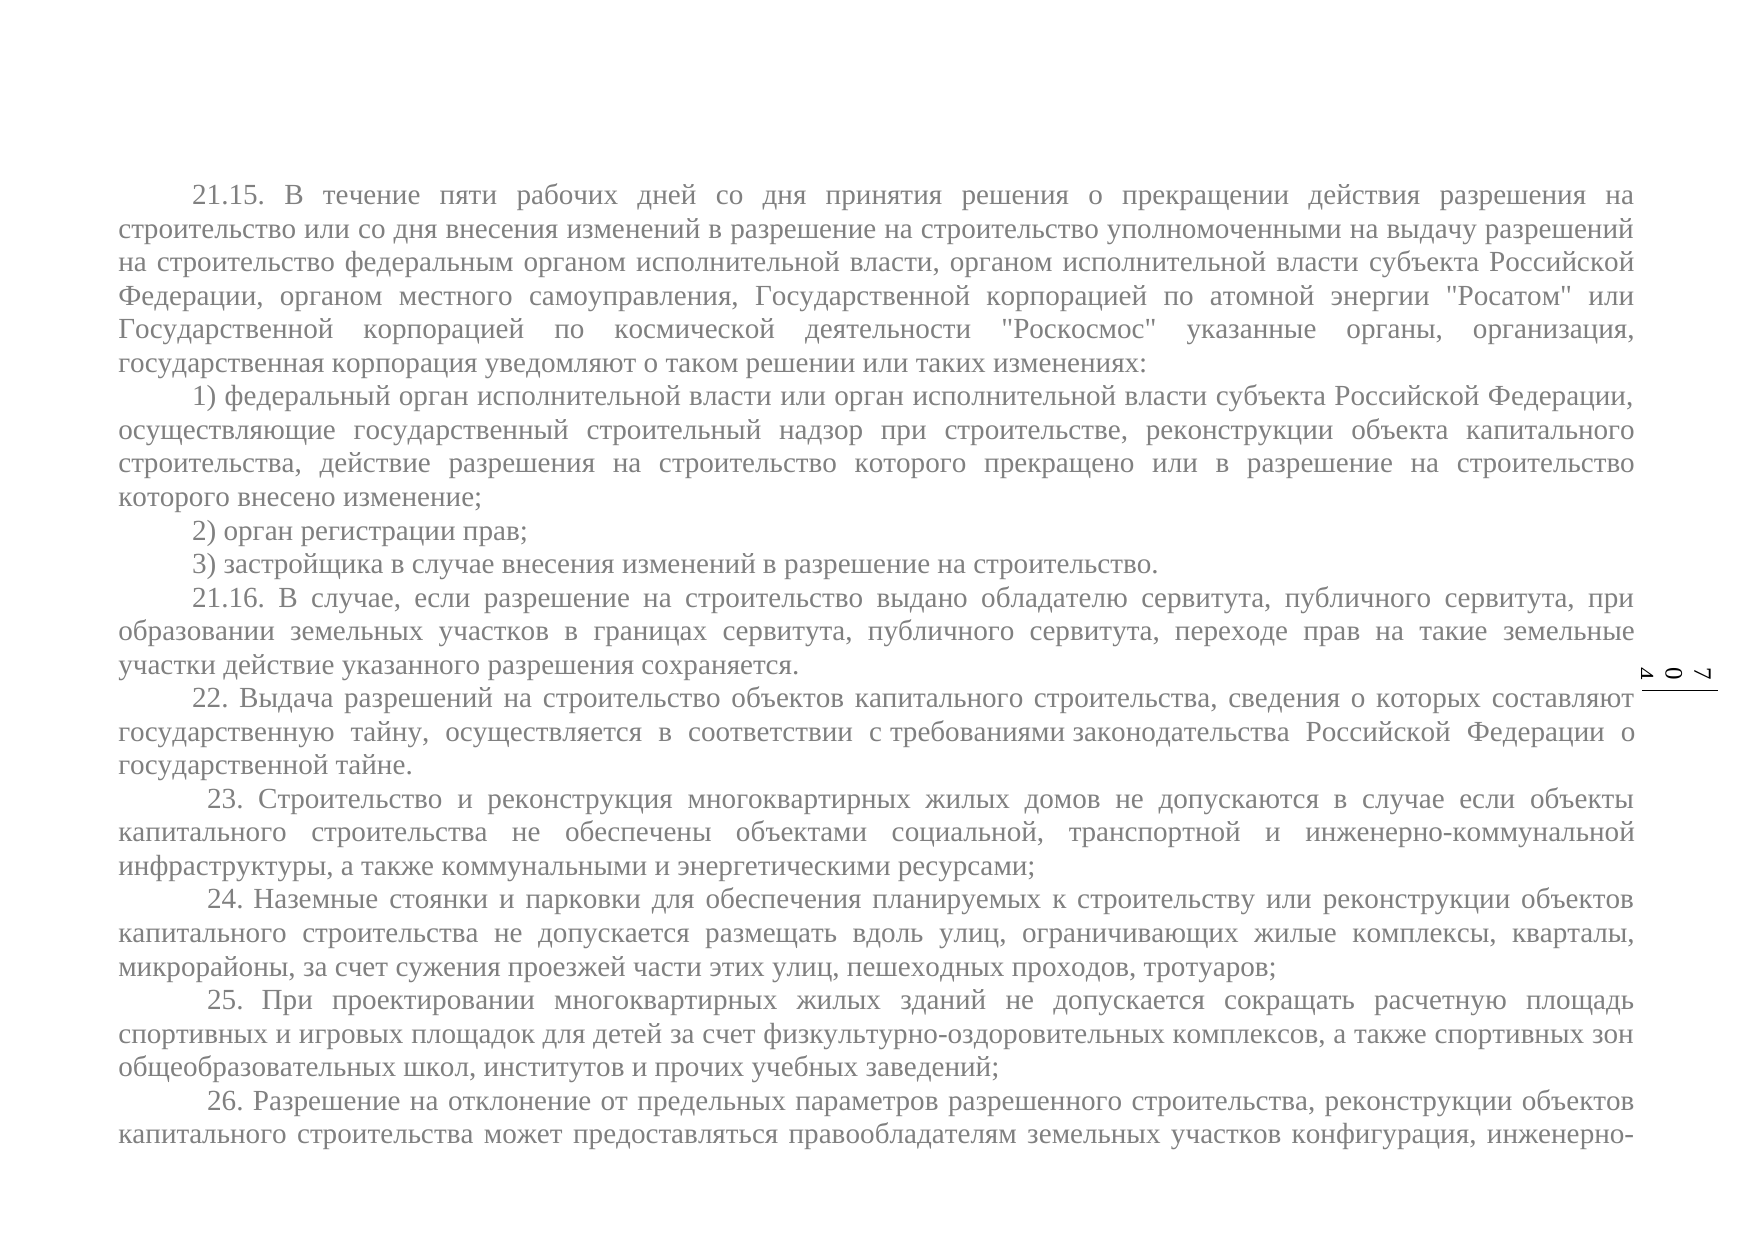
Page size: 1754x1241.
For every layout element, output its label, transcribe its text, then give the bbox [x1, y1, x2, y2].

text 1) федеральный орган исполнительной власти или орган исполнительной власти субъекта Российской Федерации, осуществляющие государственный строительный надзор при строительстве, реконструкции объекта капитального строительства, действие разрешения на строительство которого прекращено или в разрешение на строительство которого внесено изменение; [118, 378, 1636, 513]
text 24. Наземные стоянки и парковки для обеспечения планируемых к строительству или реконструкции объектов капитального строительства не допускается размещать вдоль улиц, ограничивающих жилые комплексы, кварталы, микрорайоны, за счет сужения проезжей части этих улиц, пешеходных проходов, тротуаров; [118, 882, 1636, 982]
text 22. Выдача разрешений на строительство объектов капитального строительства, сведения о которых составляют государственную тайну, осуществляется в соответствии с требованиями законодательства Российской Федерации о государственной тайне. [118, 680, 1636, 781]
text 3) застройщика в случае внесения изменений в разрешение на строительство. [118, 546, 1636, 580]
text 2) орган регистрации прав; [118, 513, 1636, 546]
text 21.16. В случае, если разрешение на строительство выдано обладателю сервитута, публичного сервитута, при образовании земельных участков в границах сервитута, публичного сервитута, переходе прав на такие земельные участки действие указанного разрешения сохраняется. [118, 580, 1636, 680]
text 21.15. В течение пяти рабочих дней со дня принятия решения о прекращении действия разрешения на строительство или со дня внесения изменений в разрешение на строительство уполномоченными на выдачу разрешений на строительство федеральным органом исполнительной власти, органом исполнительной власти субъекта Российской Федерации, органом местного самоуправления, Государственной корпорацией по атомной энергии "Росатом" или Государственной корпорацией по космической деятельности "Роскосмос" указанные органы, организация, государственная корпорация уведомляют о таком решении или таких изменениях: [118, 177, 1636, 378]
text 23. Строительство и реконструкция многоквартирных жилых домов не допускаются в случае если объекты капитального строительства не обеспечены объектами социальной, транспортной и инженерно-коммунальной инфраструктуры, а также коммунальными и энергетическими ресурсами; [118, 781, 1636, 882]
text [118, 1083, 1636, 1150]
text 25. При проектировании многоквартирных жилых зданий не допускается сокращать расчетную площадь спортивных и игровых площадок для детей за счет физкультурно-оздоровительных комплексов, а также спортивных зон общеобразовательных школ, институтов и прочих учебных заведений; [118, 982, 1636, 1083]
